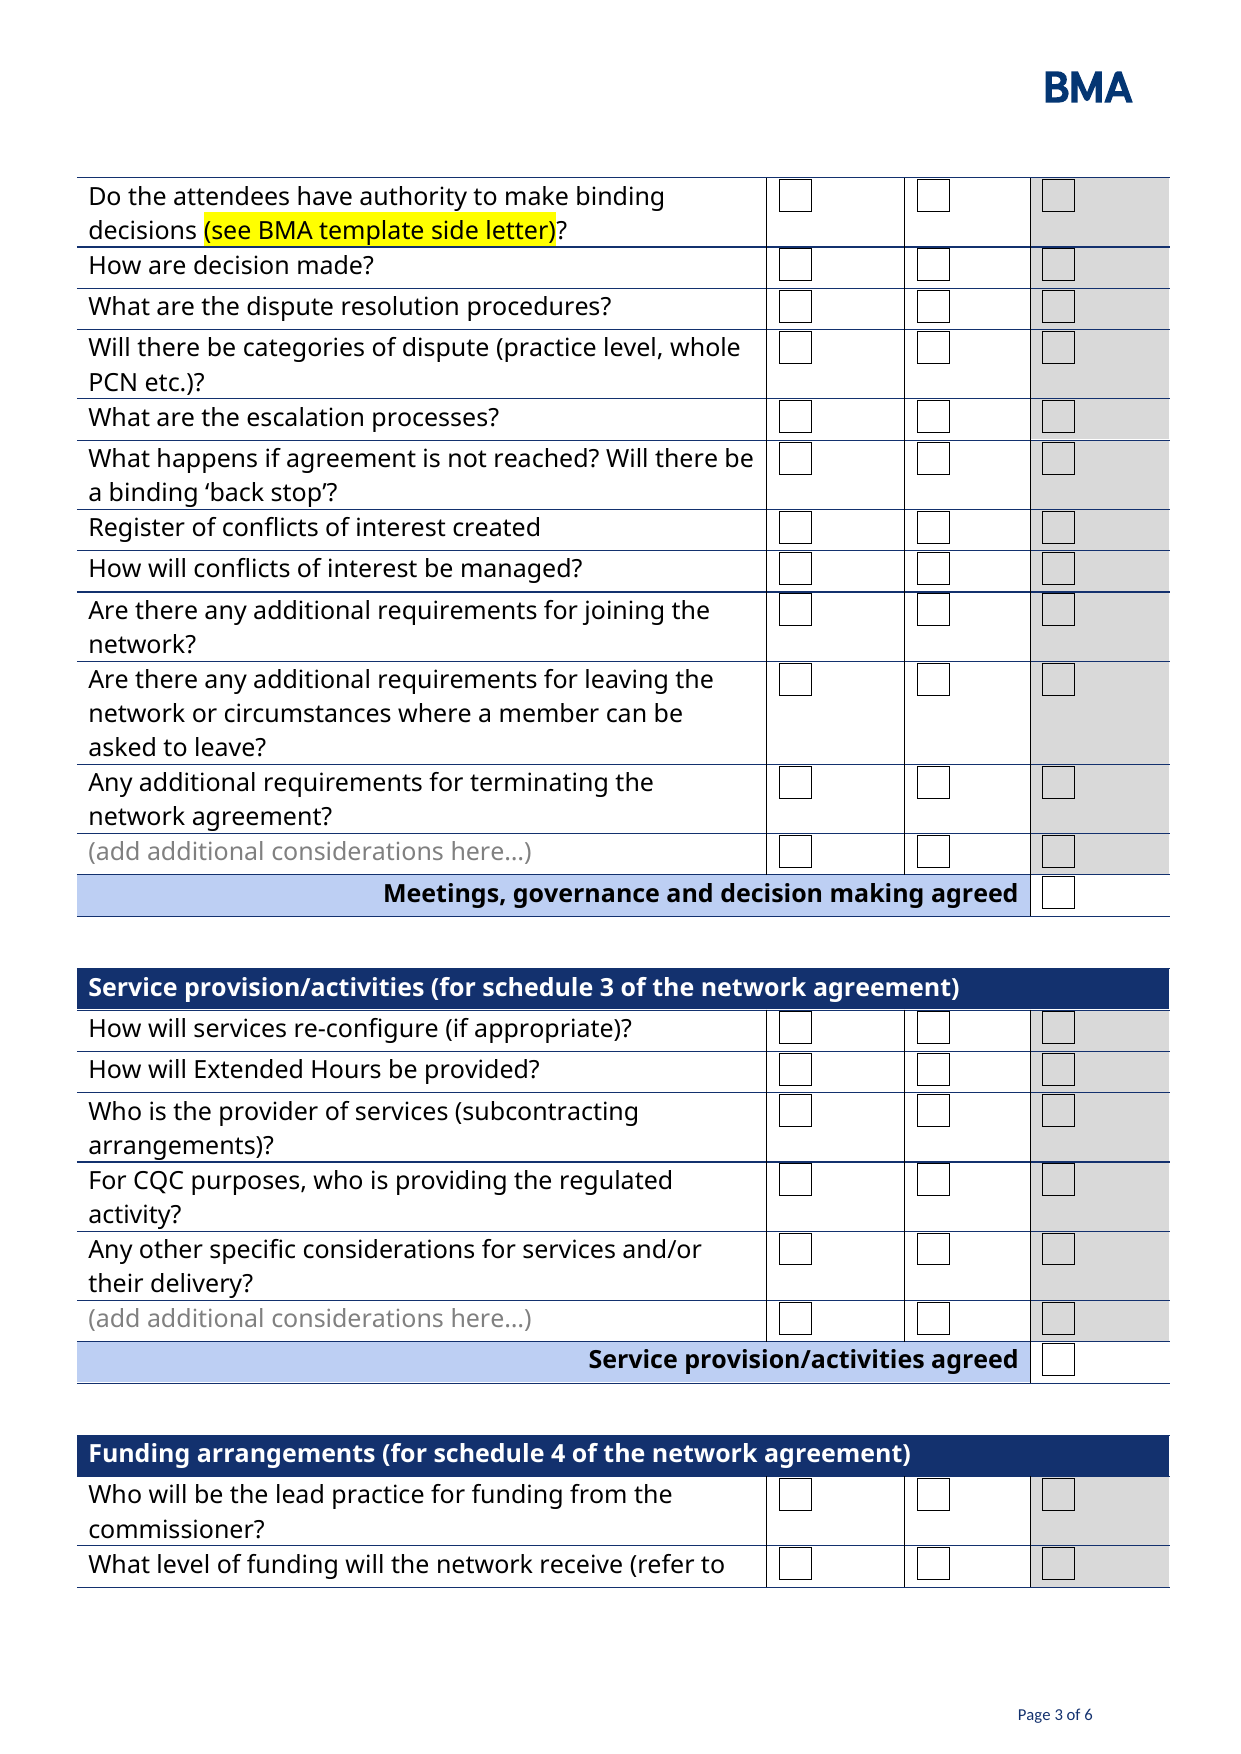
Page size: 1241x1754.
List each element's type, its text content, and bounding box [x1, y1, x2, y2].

table_cell [905, 330, 1030, 398]
table_cell [767, 1093, 904, 1161]
table_cell [1031, 1093, 1169, 1161]
table_cell [905, 551, 1030, 591]
table_cell [767, 593, 904, 661]
table_cell [1031, 441, 1169, 509]
table_cell [905, 1546, 1030, 1587]
table_cell [1031, 1342, 1169, 1382]
table_cell [1031, 551, 1169, 591]
table_cell Any additional requirements for terminating the network agreement? [77, 765, 766, 833]
table_cell [1031, 834, 1169, 874]
table_cell Any other specific considerations for services and/or their delivery? [77, 1232, 766, 1300]
table_cell [905, 1011, 1030, 1051]
table_cell [1031, 1301, 1169, 1341]
table_cell Will there be categories of dispute (practice level, whole PCN etc.)? [77, 330, 766, 398]
table_cell [1031, 248, 1169, 288]
table_cell [905, 441, 1030, 509]
table_cell [767, 248, 904, 288]
table_cell Who is the provider of services (subcontracting arrangements)? [77, 1093, 766, 1161]
table_cell [1031, 1052, 1169, 1092]
table_cell [767, 765, 904, 833]
table_cell [905, 662, 1030, 764]
table_cell [905, 510, 1030, 550]
table_cell [767, 178, 904, 246]
table_cell [1031, 1477, 1169, 1545]
table_cell [905, 1477, 1030, 1545]
table_cell [905, 1052, 1030, 1092]
table_cell [1031, 593, 1169, 661]
table_cell What are the escalation processes? [77, 399, 766, 439]
table_cell [1031, 1232, 1169, 1300]
table_cell [767, 1477, 904, 1545]
table_cell [1031, 1163, 1169, 1231]
table_cell [1031, 662, 1169, 764]
table_cell [905, 248, 1030, 288]
table_cell [905, 1163, 1030, 1231]
table_cell For CQC purposes, who is providing the regulated activity? [77, 1163, 766, 1231]
table_cell [767, 441, 904, 509]
table_cell How will conflicts of interest be managed? [77, 551, 766, 591]
table_cell [905, 289, 1030, 329]
table_cell Are there any additional requirements for joining the network? [77, 593, 766, 661]
table_cell Who will be the lead practice for funding from the commissioner? [77, 1477, 766, 1545]
table_cell [1031, 765, 1169, 833]
table_cell How will Extended Hours be provided? [77, 1052, 766, 1092]
table_cell [1031, 875, 1169, 916]
table_cell [767, 834, 904, 874]
table_cell [905, 834, 1030, 874]
table_cell [1031, 510, 1169, 550]
table_cell What happens if agreement is not reached? Will there be a binding ‘back stop’? [77, 441, 766, 509]
table_cell [905, 1232, 1030, 1300]
table_cell How are decision made? [77, 248, 766, 288]
table_cell (add additional considerations here…) [77, 834, 766, 874]
table_cell [767, 289, 904, 329]
table_cell [1031, 289, 1169, 329]
table_cell [1031, 178, 1169, 246]
table_cell [1031, 399, 1169, 439]
table_cell Register of conflicts of interest created [77, 510, 766, 550]
table_cell [905, 178, 1030, 246]
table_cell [77, 1546, 766, 1587]
table_cell [767, 1232, 904, 1300]
table_cell [905, 1093, 1030, 1161]
table_cell Service provision/activities agreed [77, 1342, 1030, 1382]
table_cell How will services re-configure (if appropriate)? [77, 1011, 766, 1051]
table_cell [767, 1052, 904, 1092]
table_cell [767, 551, 904, 591]
table_cell (add additional considerations here…) [77, 1301, 766, 1341]
table_cell [1031, 1011, 1169, 1051]
table_cell [767, 1546, 904, 1587]
table_cell Do the attendees have authority to make binding decisions (see BMA template side letter)? [77, 178, 766, 246]
table_cell [1031, 1546, 1169, 1587]
table_header Service provision/activities (for schedule 3 of the network agreement) [77, 969, 1169, 1009]
table_cell [905, 1301, 1030, 1341]
table_cell [1031, 330, 1169, 398]
table_cell [767, 399, 904, 439]
table_cell [767, 510, 904, 550]
table_cell [767, 330, 904, 398]
table_cell [767, 662, 904, 764]
table_cell [767, 1163, 904, 1231]
table_cell [905, 593, 1030, 661]
table_cell Are there any additional requirements for leaving the network or circumstances where a member can be asked to leave? [77, 662, 766, 764]
table_cell [905, 399, 1030, 439]
table_cell [905, 765, 1030, 833]
table_cell [767, 1011, 904, 1051]
table_cell [767, 1301, 904, 1341]
table_header Funding arrangements (for schedule 4 of the network agreement) [77, 1436, 1169, 1476]
table_cell What are the dispute resolution procedures? [77, 289, 766, 329]
table_cell Meetings, governance and decision making agreed [77, 875, 1030, 916]
